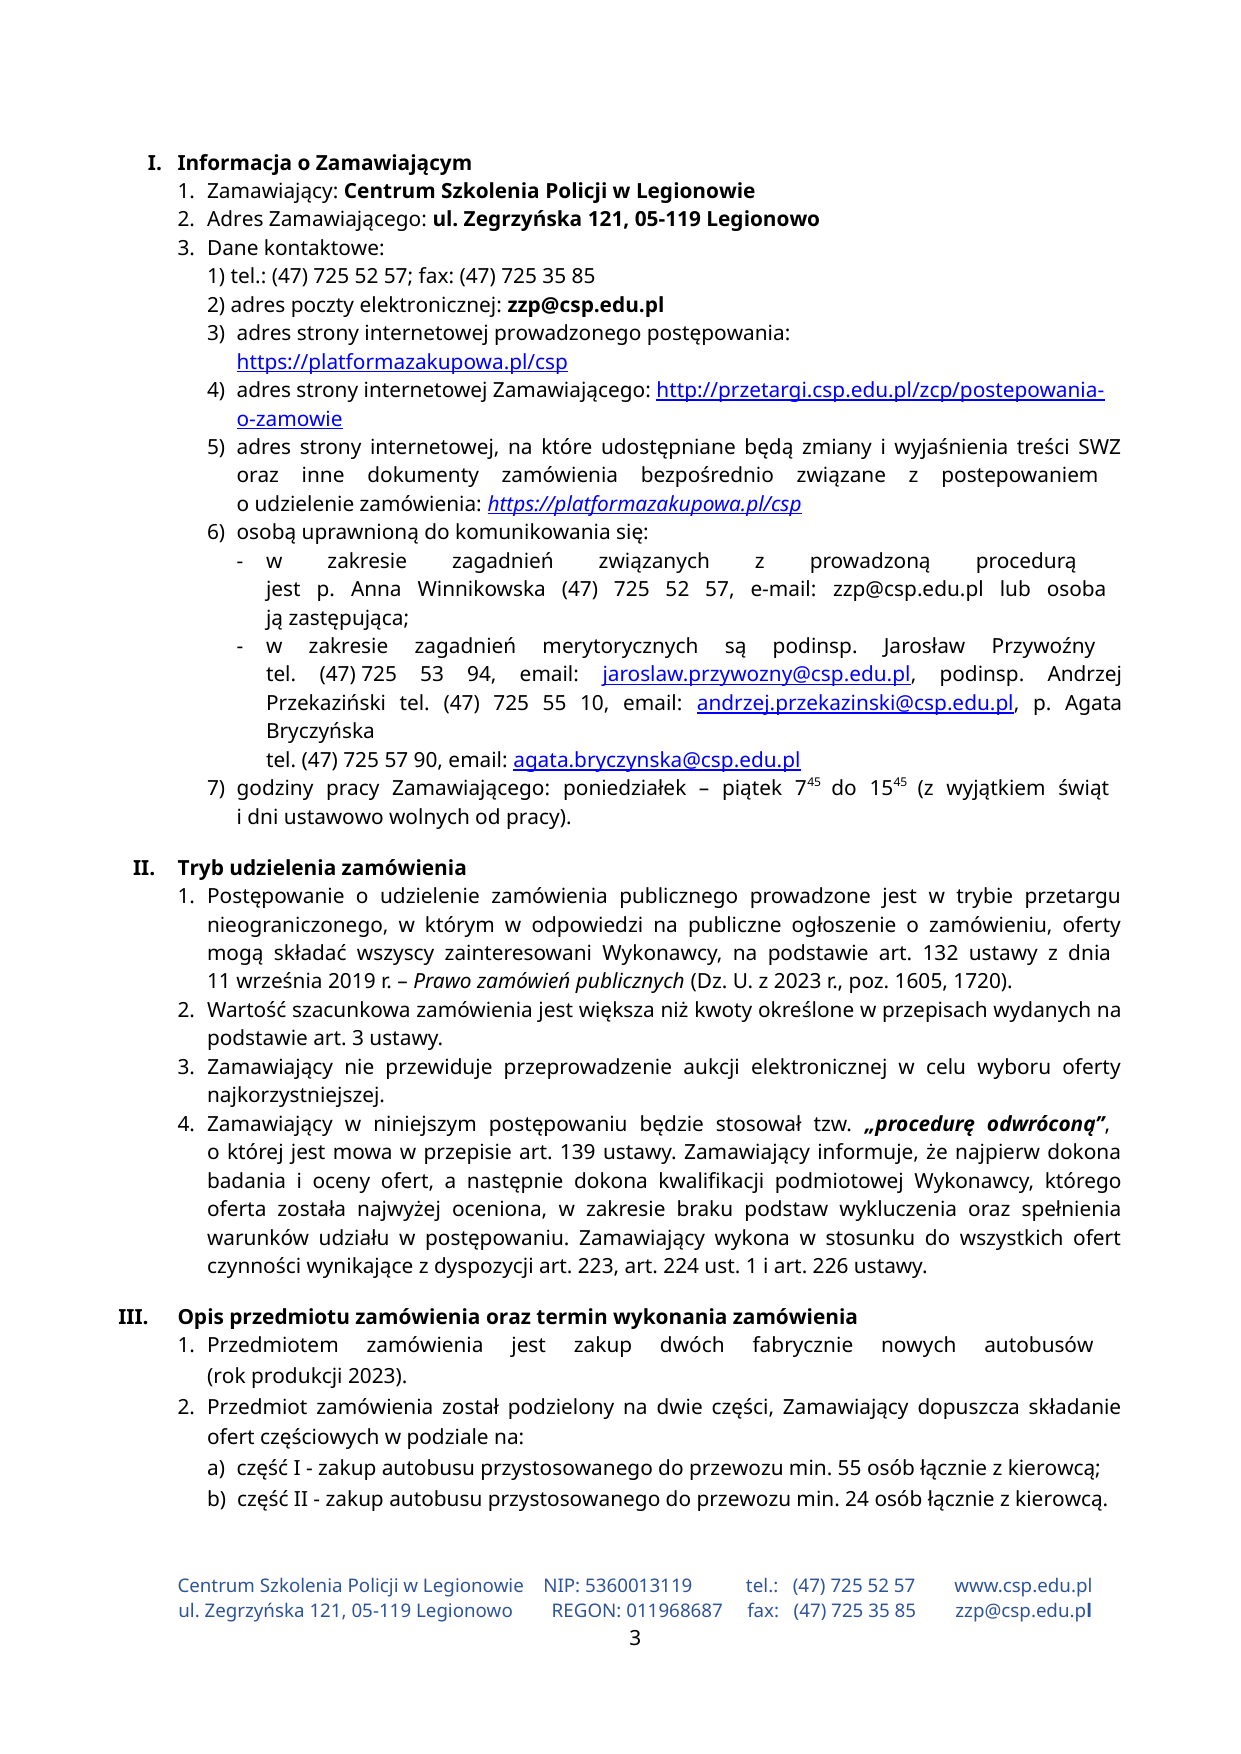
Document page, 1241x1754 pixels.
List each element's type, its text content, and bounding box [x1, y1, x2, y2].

list część II - zakup autobusu przystosowanego do przewozu min. 24 osób łącznie z kierowcą. [207, 1484, 1122, 1512]
text 6) osobą uprawnioną do komunikowania się: [207, 517, 1122, 546]
text 5) adres strony internetowej, na które udostępniane będą zmiany i wyjaśnienia treści SWZ oraz inne dokumenty zamówienia bezpośrednio związane z postepowaniem o udzielenie zamówienia: https://platformazakupowa.pl/csp [207, 432, 1122, 517]
text 1. Postępowanie o udzielenie zamówienia publicznego prowadzone jest w trybie przetargu nieograniczonego, w którym w odpowiedzi na publiczne ogłoszenie o zamówieniu, oferty mogą składać wszyscy zainteresowani Wykonawcy, na podstawie art. 132 ustawy z dnia 11 września 2019 r. – Prawo zamówień publicznych (Dz. U. z 2023 r., poz. 1605, 1720). [177, 881, 1122, 995]
list Przedmiotem zamówienia jest zakup dwóch fabrycznie nowych autobusów (rok produkcji 2023). [177, 1331, 1122, 1390]
text 4. Zamawiający w niniejszym postępowaniu będzie stosował tzw. „procedurę odwróconą”, o której jest mowa w przepisie art. 139 ustawy. Zamawiający informuje, że najpierw dokona badania i oceny ofert, a następnie dokona kwalifikacji podmiotowej Wykonawcy, którego oferta została najwyżej oceniona, w zakresie braku podstaw wykluczenia oraz spełnienia warunków udziału w postępowaniu. Zamawiający wykona w stosunku do wszystkich ofert czynności wynikające z dyspozycji art. 223, art. 224 ust. 1 i art. 226 ustawy. [177, 1109, 1122, 1279]
text 3) adres strony internetowej prowadzonego postępowania: https://platformazakupowa.pl/csp [207, 318, 1122, 375]
text 3. Zamawiający nie przewiduje przeprowadzenie aukcji elektronicznej w celu wyboru oferty najkorzystniejszej. [177, 1052, 1122, 1109]
text 2. Adres Zamawiającego: ul. Zegrzyńska 121, 05-119 Legionowo [177, 204, 1122, 233]
text - w zakresie zagadnień związanych z prowadzoną procedurą jest p. Anna Winnikowska (47) 725 52 57, e-mail: zzp@csp.edu.pl lub osoba ją zastępująca; [236, 546, 1122, 631]
list część I - zakup autobusu przystosowanego do przewozu min. 55 osób łącznie z kierowcą; [207, 1453, 1122, 1482]
text 2. Wartość szacunkowa zamówienia jest większa niż kwoty określone w przepisach wydanych na podstawie art. 3 ustawy. [177, 995, 1122, 1052]
text 4) adres strony internetowej Zamawiającego: http://przetargi.csp.edu.pl/zcp/postepowania-o-zamowie [207, 375, 1122, 432]
text 7) godziny pracy Zamawiającego: poniedziałek – piątek 745 do 1545 (z wyjątkiem świąt i dni ustawowo wolnych od pracy). [207, 773, 1122, 830]
text - w zakresie zagadnień merytorycznych są podinsp. Jarosław Przywoźny tel. (47) 725 53 94, email: jaroslaw.przywozny@csp.edu.pl, podinsp. Andrzej Przekaziński tel. (47) 725 55 10, email: andrzej.przekazinski@csp.edu.pl, p. Agata Bryczyńska tel. (47) 725 57 90, email: agata.bryczynska@csp.edu.pl [236, 631, 1122, 773]
list Przedmiot zamówienia został podzielony na dwie części, Zamawiający dopuszcza składanie ofert częściowych w podziale na: [177, 1392, 1122, 1451]
text III. Opis przedmiotu zamówienia oraz termin wykonania zamówienia [118, 1302, 1122, 1331]
text II. Tryb udzielenia zamówienia [133, 853, 1122, 881]
text 3. Dane kontaktowe: [177, 233, 1122, 261]
text 1) tel.: (47) 725 52 57; fax: (47) 725 35 85 [207, 261, 1122, 290]
text 1. Zamawiający: Centrum Szkolenia Policji w Legionowie [177, 176, 1122, 204]
text 2) adres poczty elektronicznej: zzp@csp.edu.pl [207, 290, 1122, 318]
text I. Informacja o Zamawiającym [148, 148, 1122, 176]
